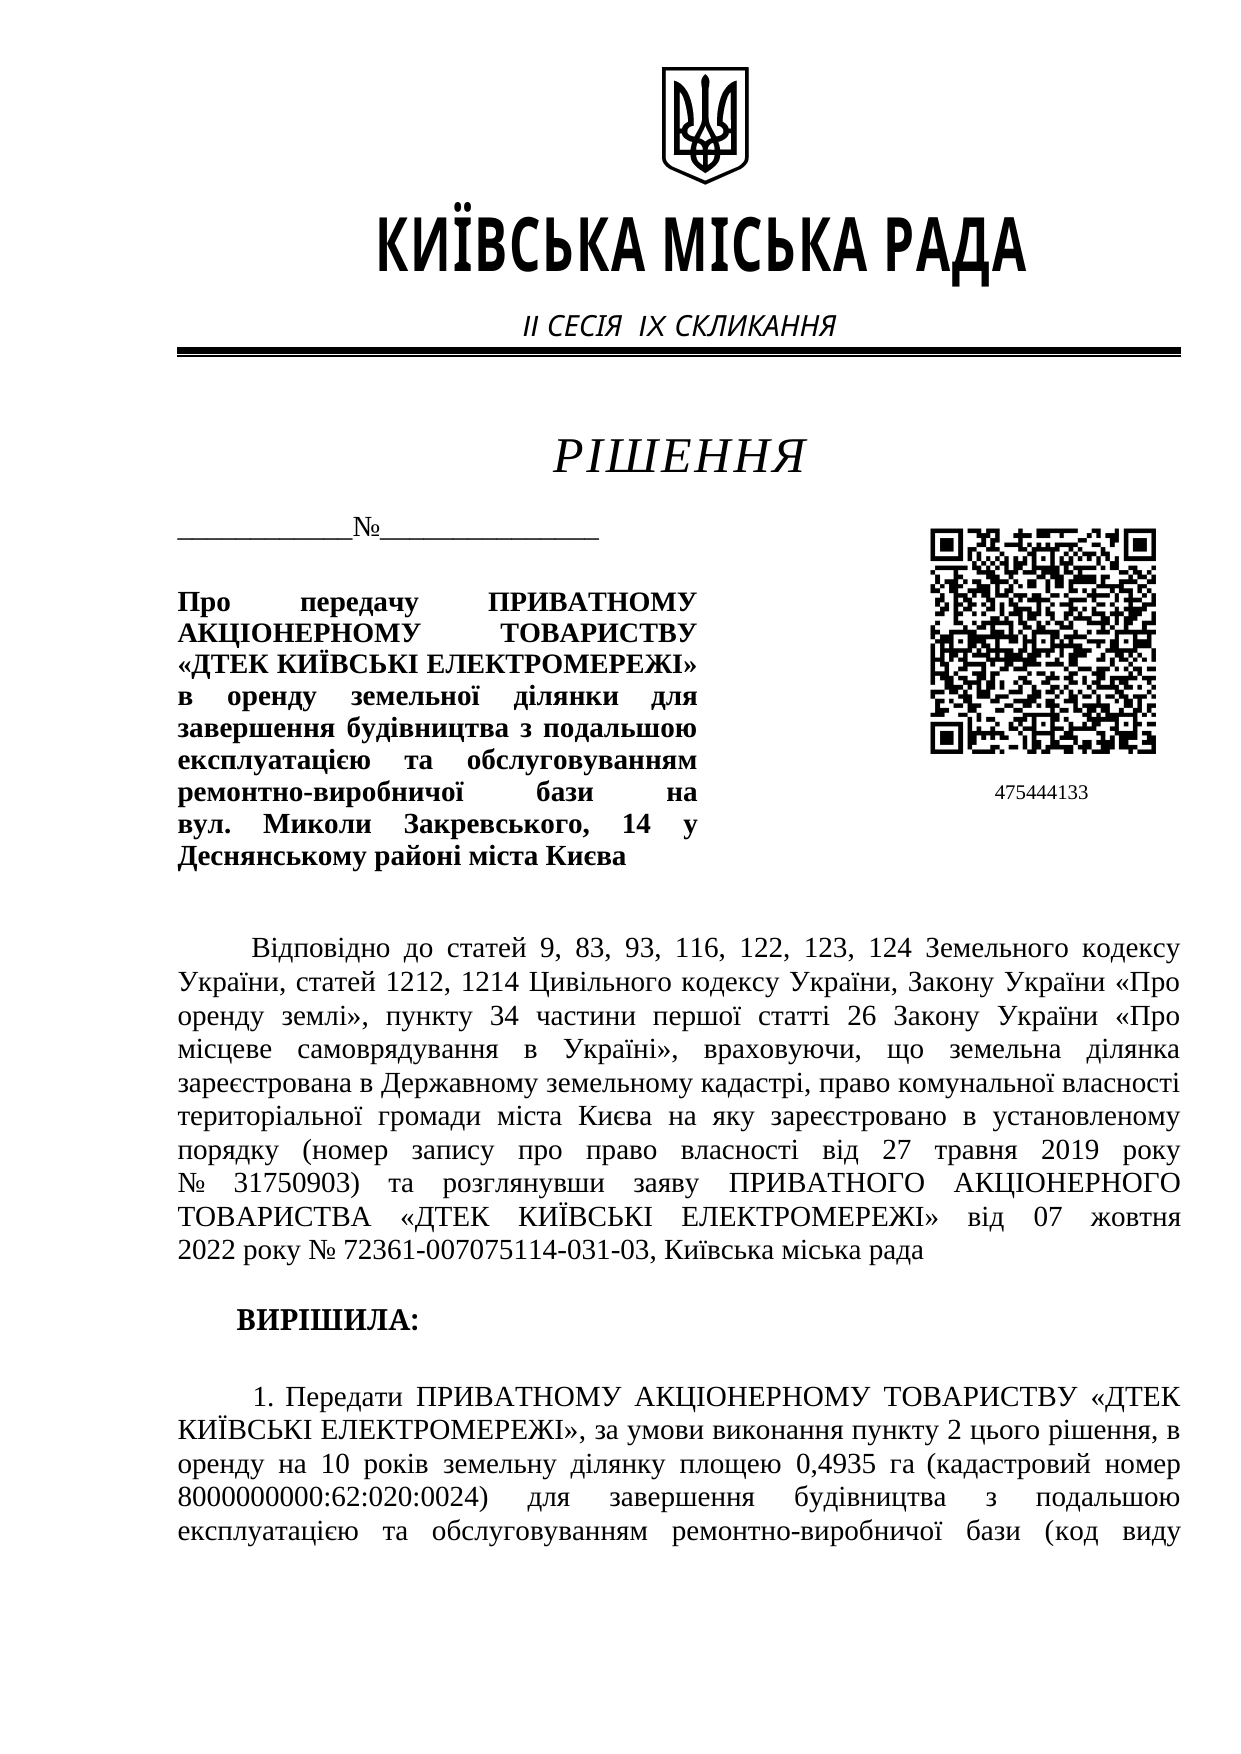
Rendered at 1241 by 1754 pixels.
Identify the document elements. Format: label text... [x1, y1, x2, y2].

text ____________№_______________ [177, 509, 1181, 542]
subtitle II сесія IX скликання [177, 306, 1181, 347]
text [177, 1379, 1181, 1547]
text КИЇВСЬКА МІСЬКА РАДА [222, 191, 1181, 293]
picture [912, 511, 1174, 772]
text Відповідно до статей 9, 83, 93, 116, 122, 123, 124 Земельного кодексу України, статей 1212, 1214 Цивільного кодексу України, Закону України «Про оренду землі», пункту 34 частини першої статті 26 Закону України «Про місцеве самоврядування в Україні», враховуючи, що земельна ділянка зареєстрована в Державному земельному кадастрі, право комунальної власності територіальної громади міста Києва на яку зареєстровано в установленому порядку (номер запису про право власності від 27 травня 2019 року № 31750903) та розглянувши заяву ПРИВАТНОГО АКЦІОНЕРНОГО ТОВАРИСТВА «ДТЕК КИЇВСЬКІ ЕЛЕКТРОМЕРЕЖІ» від 07 жовтня 2022 року № 72361-007075114-031-03, Київська міська рада [177, 931, 1181, 1266]
subtitle РІШЕННЯ [177, 426, 1181, 483]
picture [660, 67, 751, 186]
text ВИРІШИЛА: [177, 1299, 1181, 1339]
table_header Про передачу ПРИВАТНОМУ АКЦІОНЕРНОМУ ТОВАРИСТВУ «ДТЕК КИЇВСЬКІ ЕЛЕКТРОМЕРЕЖІ» в оренду земельної ділянки для завершення будівництва з подальшою експлуатацією та обслуговуванням ремонтно-виробничої бази на вул. Миколи Закревського, 14 у Деснянському районі міста Києва [166, 586, 709, 871]
